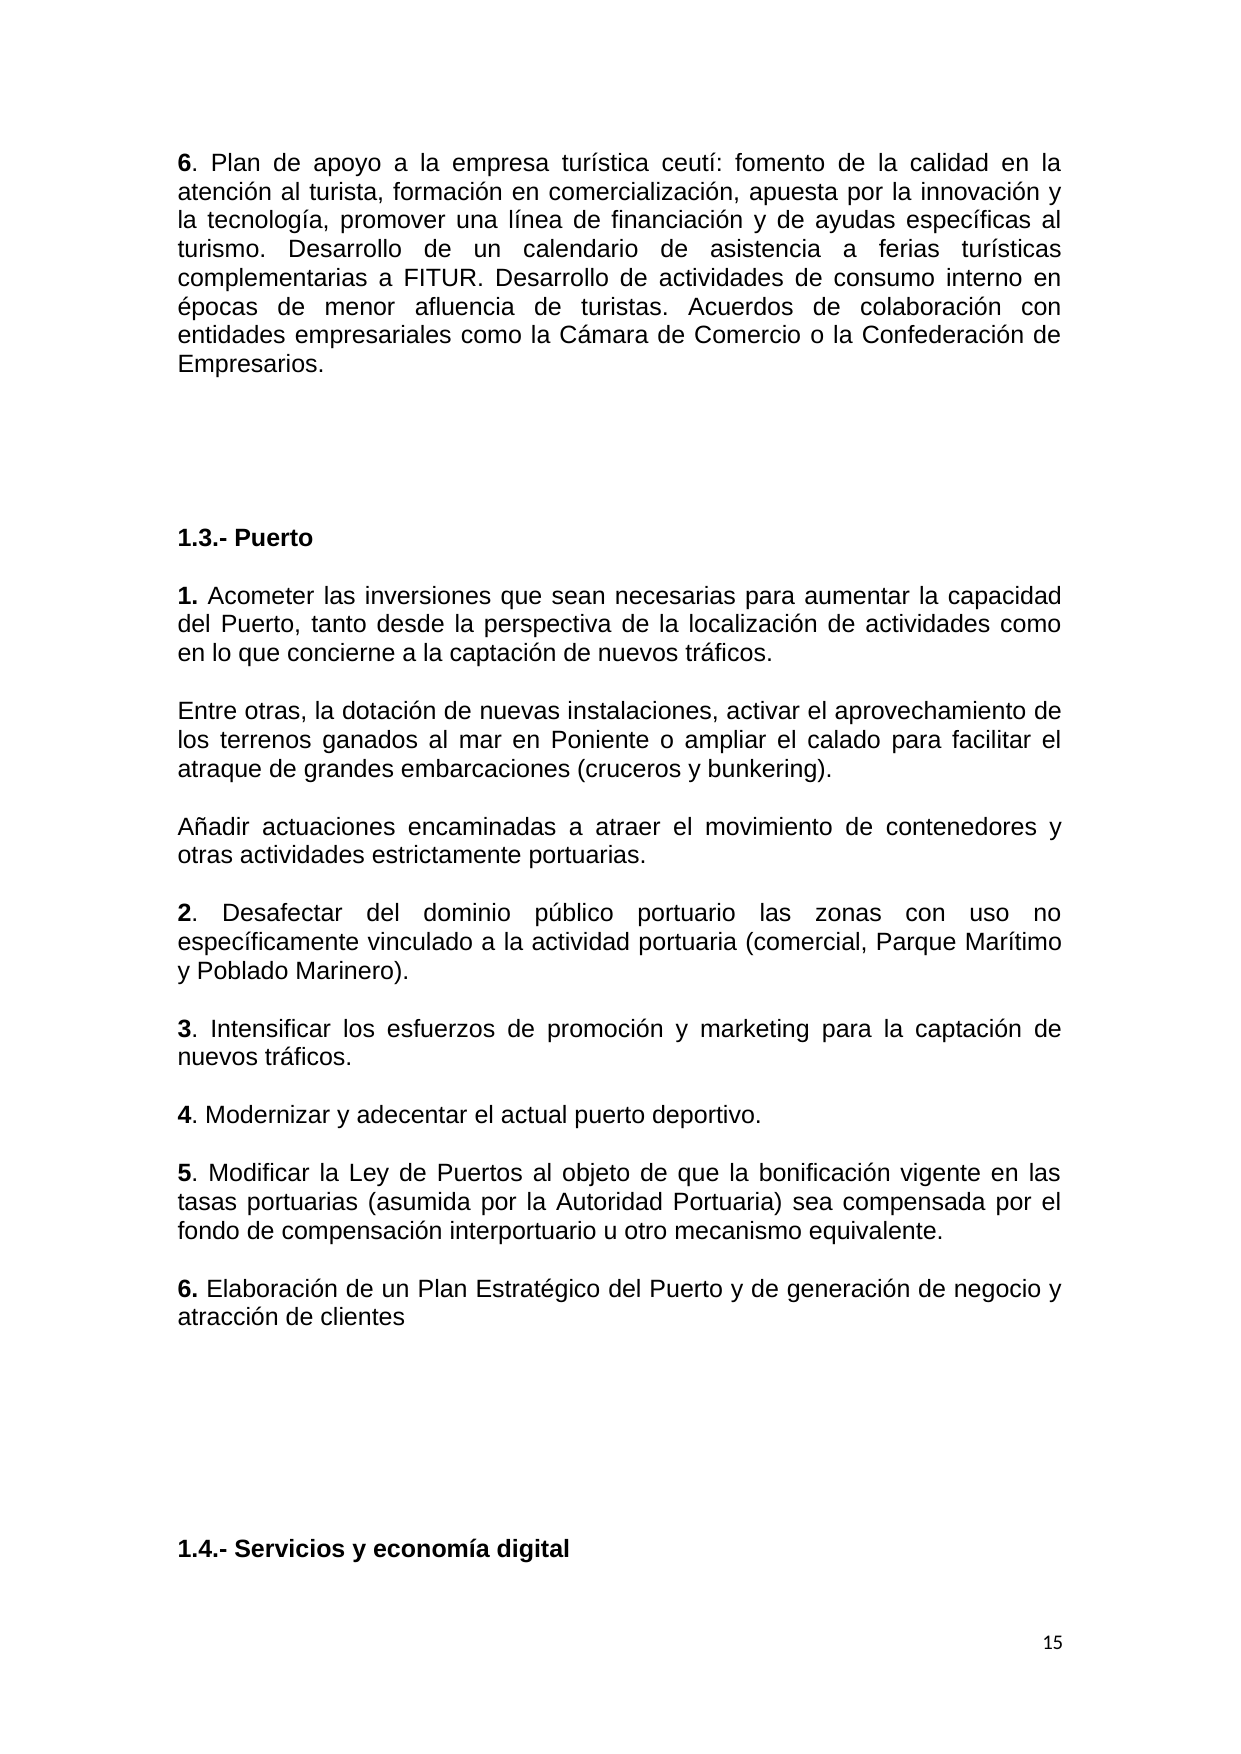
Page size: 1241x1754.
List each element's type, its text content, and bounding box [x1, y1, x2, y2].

text 1. Acometer las inversiones que sean necesarias para aumentar la capacidad del Puerto, tanto desde la perspectiva de la localización de actividades como en lo que concierne a la captación de nuevos tráficos. [177, 581, 1063, 667]
text 1.3.- Puerto [177, 523, 1063, 551]
text 2. Desafectar del dominio público portuario las zonas con uso no específicamente vinculado a la actividad portuaria (comercial, Parque Marítimo y Poblado Marinero). [177, 898, 1063, 984]
text 4. Modernizar y adecentar el actual puerto deportivo. [177, 1100, 1063, 1129]
text 6. Plan de apoyo a la empresa turística ceutí: fomento de la calidad en la atención al turista, formación en comercialización, apuesta por la innovación y la tecnología, promover una línea de financiación y de ayudas específicas al turismo. Desarrollo de un calendario de asistencia a ferias turísticas complementarias a FITUR. Desarrollo de actividades de consumo interno en épocas de menor afluencia de turistas. Acuerdos de colaboración con entidades empresariales como la Cámara de Comercio o la Confederación de Empresarios. [177, 148, 1063, 378]
text 1.4.- Servicios y economía digital [177, 1534, 1063, 1563]
text 3. Intensificar los esfuerzos de promoción y marketing para la captación de nuevos tráficos. [177, 1013, 1063, 1071]
text Añadir actuaciones encaminadas a atraer el movimiento de contenedores y otras actividades estrictamente portuarias. [177, 811, 1063, 869]
text Entre otras, la dotación de nuevas instalaciones, activar el aprovechamiento de los terrenos ganados al mar en Poniente o ampliar el calado para facilitar el atraque de grandes embarcaciones (cruceros y bunkering). [177, 696, 1063, 782]
text 5. Modificar la Ley de Puertos al objeto de que la bonificación vigente en las tasas portuarias (asumida por la Autoridad Portuaria) sea compensada por el fondo de compensación interportuario u otro mecanismo equivalente. [177, 1158, 1063, 1244]
text 6. Elaboración de un Plan Estratégico del Puerto y de generación de negocio y atracción de clientes [177, 1273, 1063, 1331]
